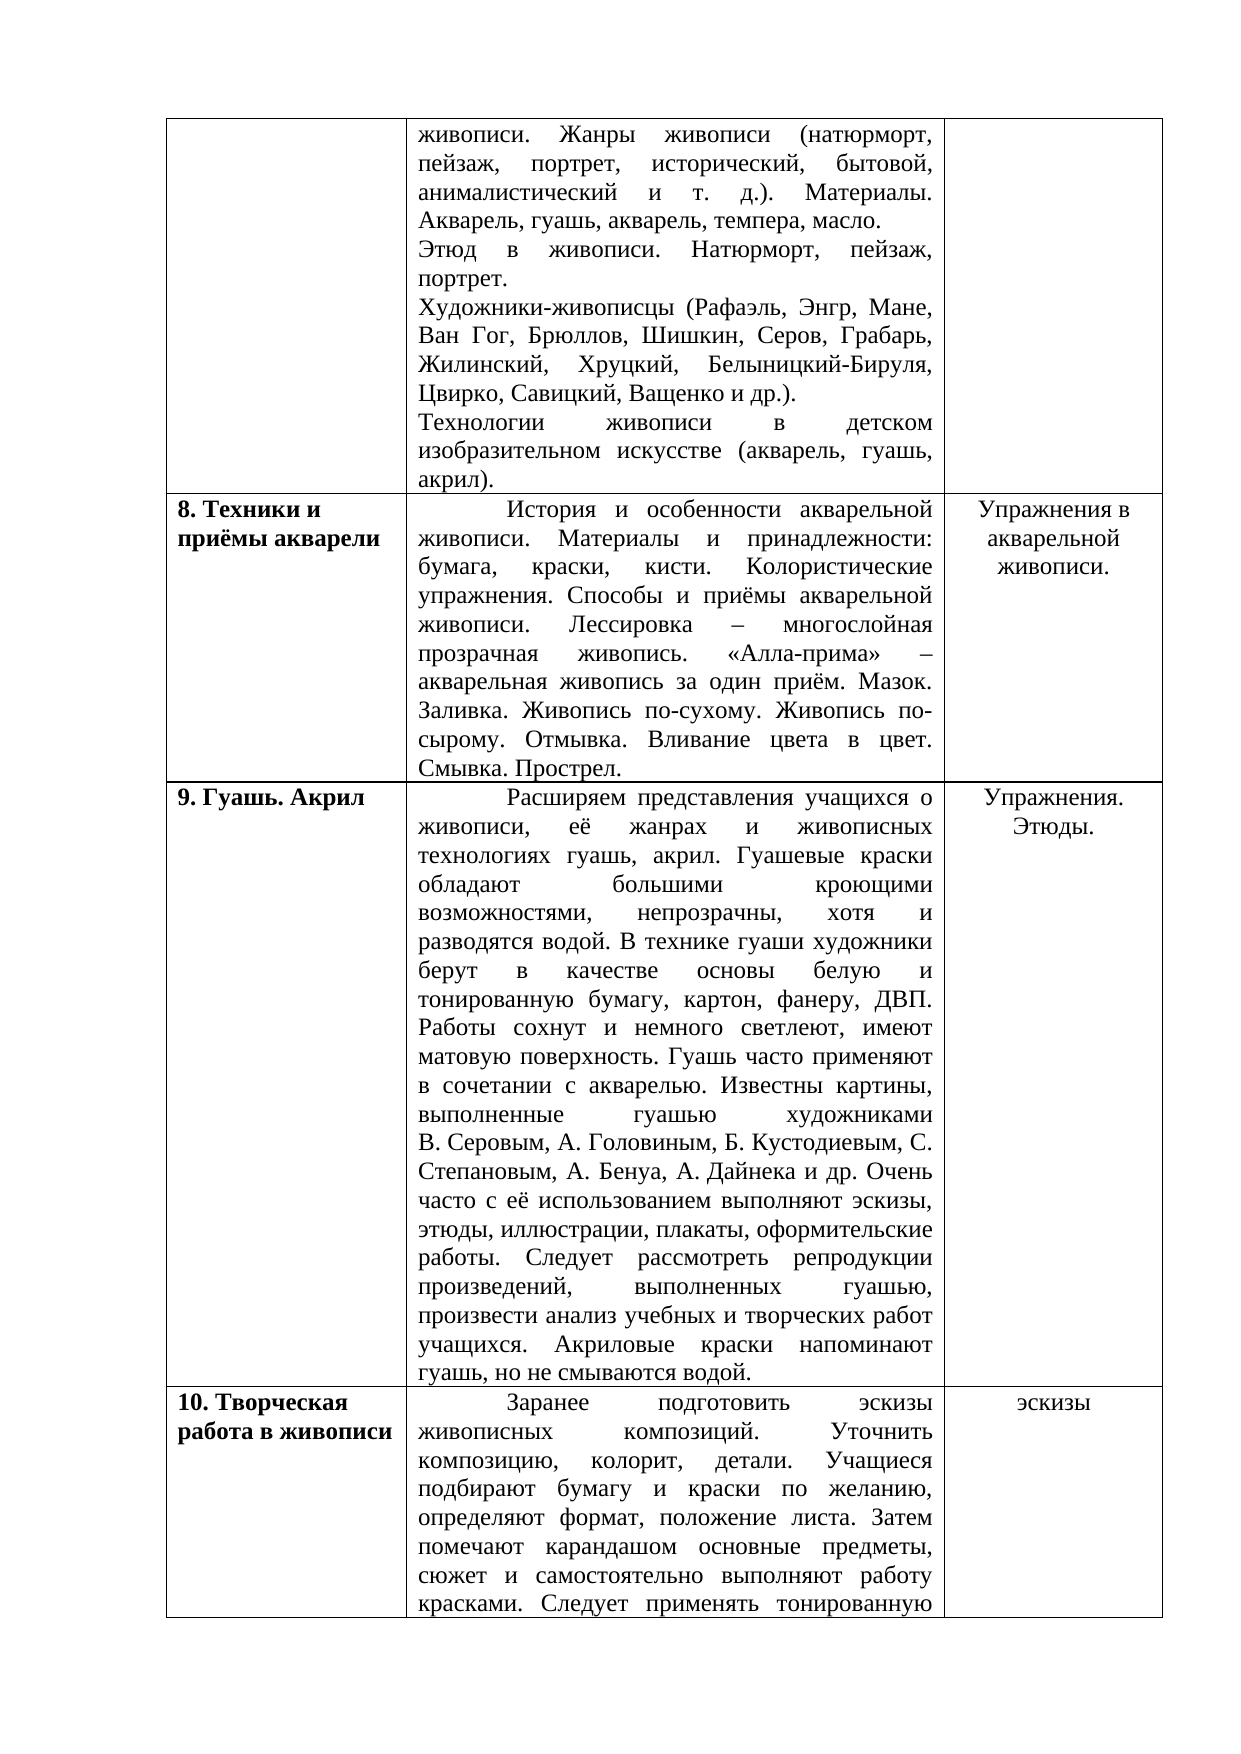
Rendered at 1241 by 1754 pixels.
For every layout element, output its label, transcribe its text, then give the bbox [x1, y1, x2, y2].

table_cell История и особенности акварельной живописи. Материалы и принадлежности: бумага, краски, кисти. Колористические упражнения. Способы и приёмы акварельной живописи. Лессировка – многослойная прозрачная живопись. «Алла-прима» – акварельная живопись за один приём. Мазок. Заливка. Живопись по-сухому. Живопись по-сырому. Отмывка. Вливание цвета в цвет. Смывка. Прострел. [407, 494, 944, 781]
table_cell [167, 1387, 406, 1617]
table_cell Расширяем представления учащихся о живописи, её жанрах и живописных технологиях гуашь, акрил. Гуашевые краски обладают большими кроющими возможностями, непрозрачны, хотя и разводятся водой. В технике гуаши художники берут в качестве основы белую и тонированную бумагу, картон, фанеру, ДВП. Работы сохнут и немного светлеют, имеют матовую поверхность. Гуашь часто применяют в сочетании с акварелью. Известны картины, выполненные гуашью художниками В. Серовым, А. Головиным, Б. Кустодиевым, С. Степановым, А. Бенуа, А. Дайнека и др. Очень часто с её использованием выполняют эскизы, этюды, иллюстрации, плакаты, оформительские работы. Следует рассмотреть репродукции произведений, выполненных гуашью, произвести анализ учебных и творческих работ учащихся. Акриловые краски напоминают гуашь, но не смываются водой. [407, 783, 944, 1386]
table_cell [407, 1387, 944, 1617]
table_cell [167, 119, 406, 493]
table_cell Упражнения в акварельной живописи. [945, 494, 1162, 781]
table_cell 8. Техники и приёмы акварели [167, 494, 406, 781]
table_cell 9. Гуашь. Акрил [167, 783, 406, 1386]
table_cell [407, 119, 944, 493]
table_cell эскизы [945, 1387, 1162, 1617]
table_cell Упражнения. Этюды. [945, 783, 1162, 1386]
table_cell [945, 119, 1162, 493]
